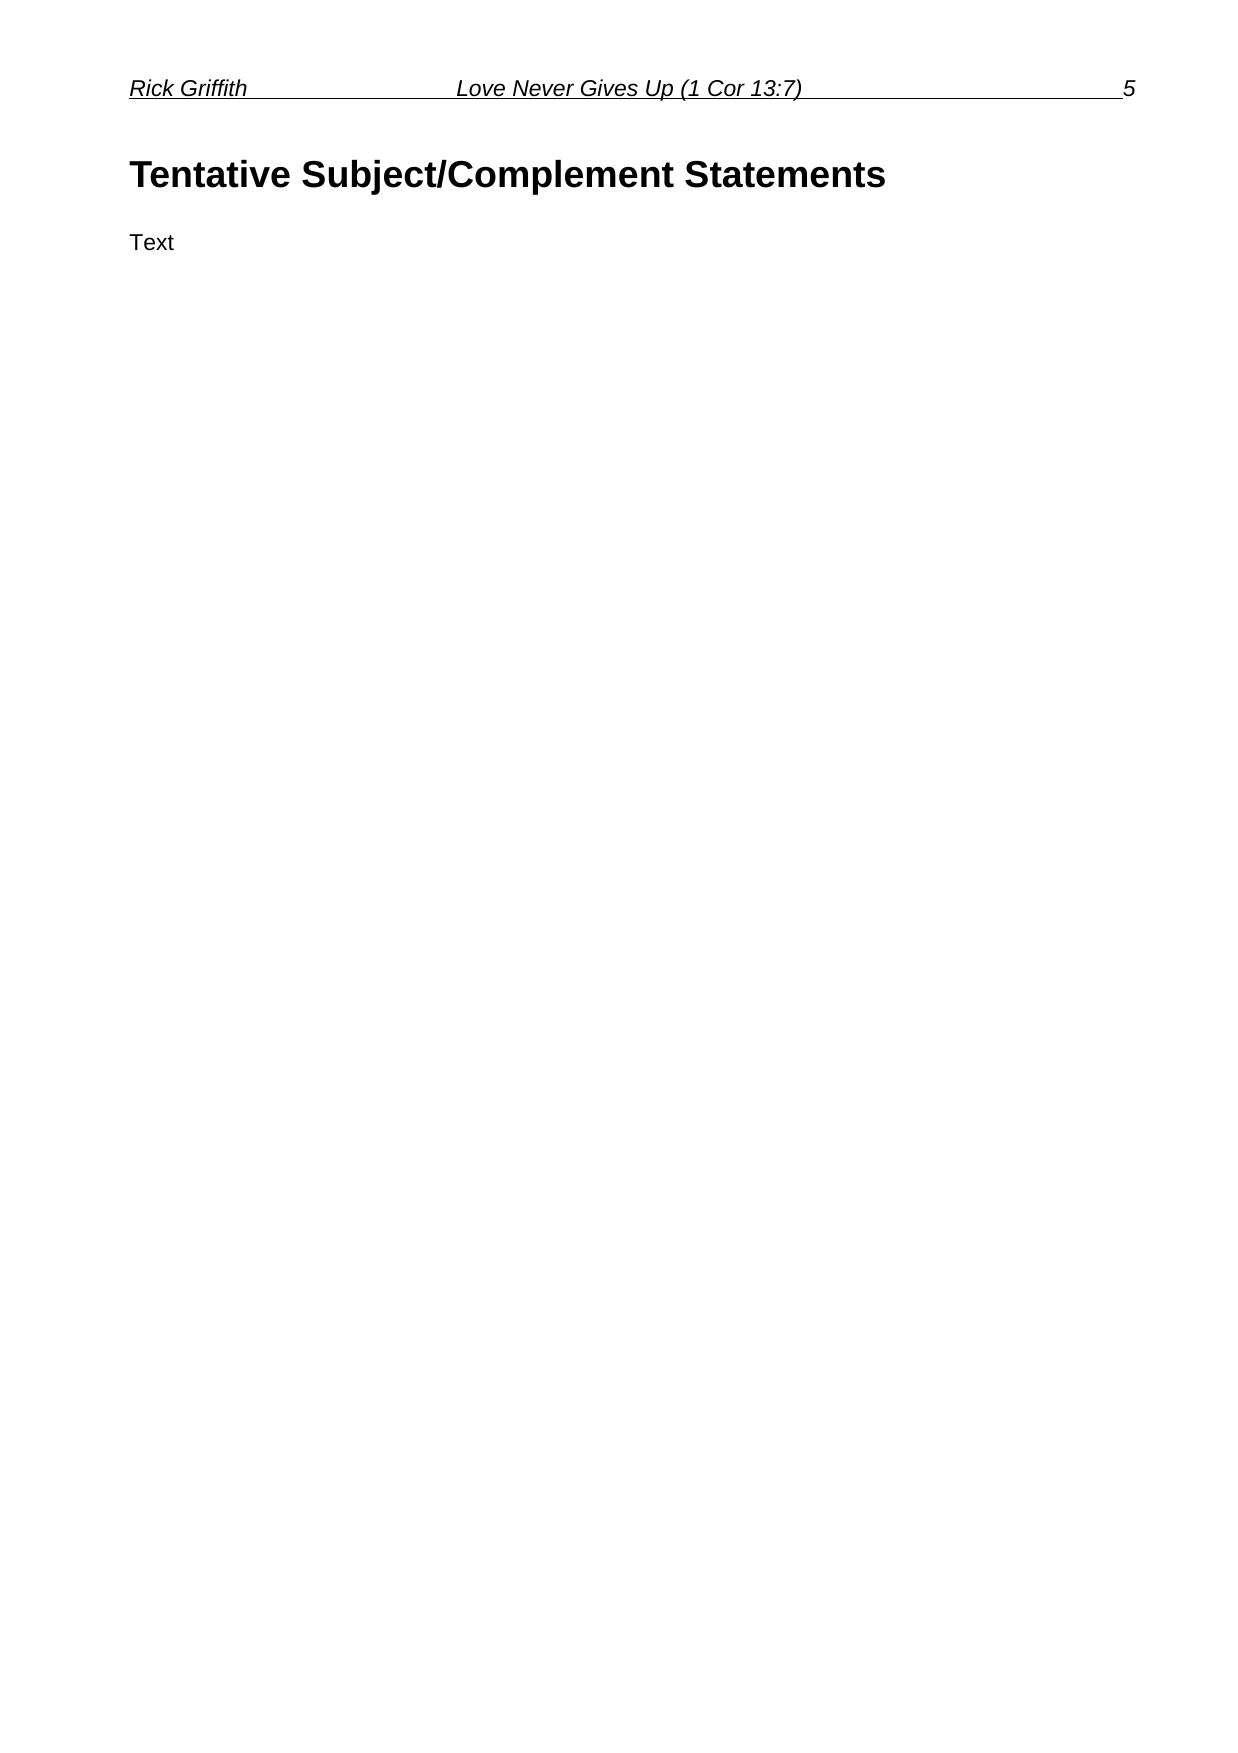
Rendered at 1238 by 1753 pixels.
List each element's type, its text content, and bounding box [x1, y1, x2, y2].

text Text [129, 228, 1173, 255]
subtitle Tentative Subject/Complement Statements [129, 153, 1172, 196]
